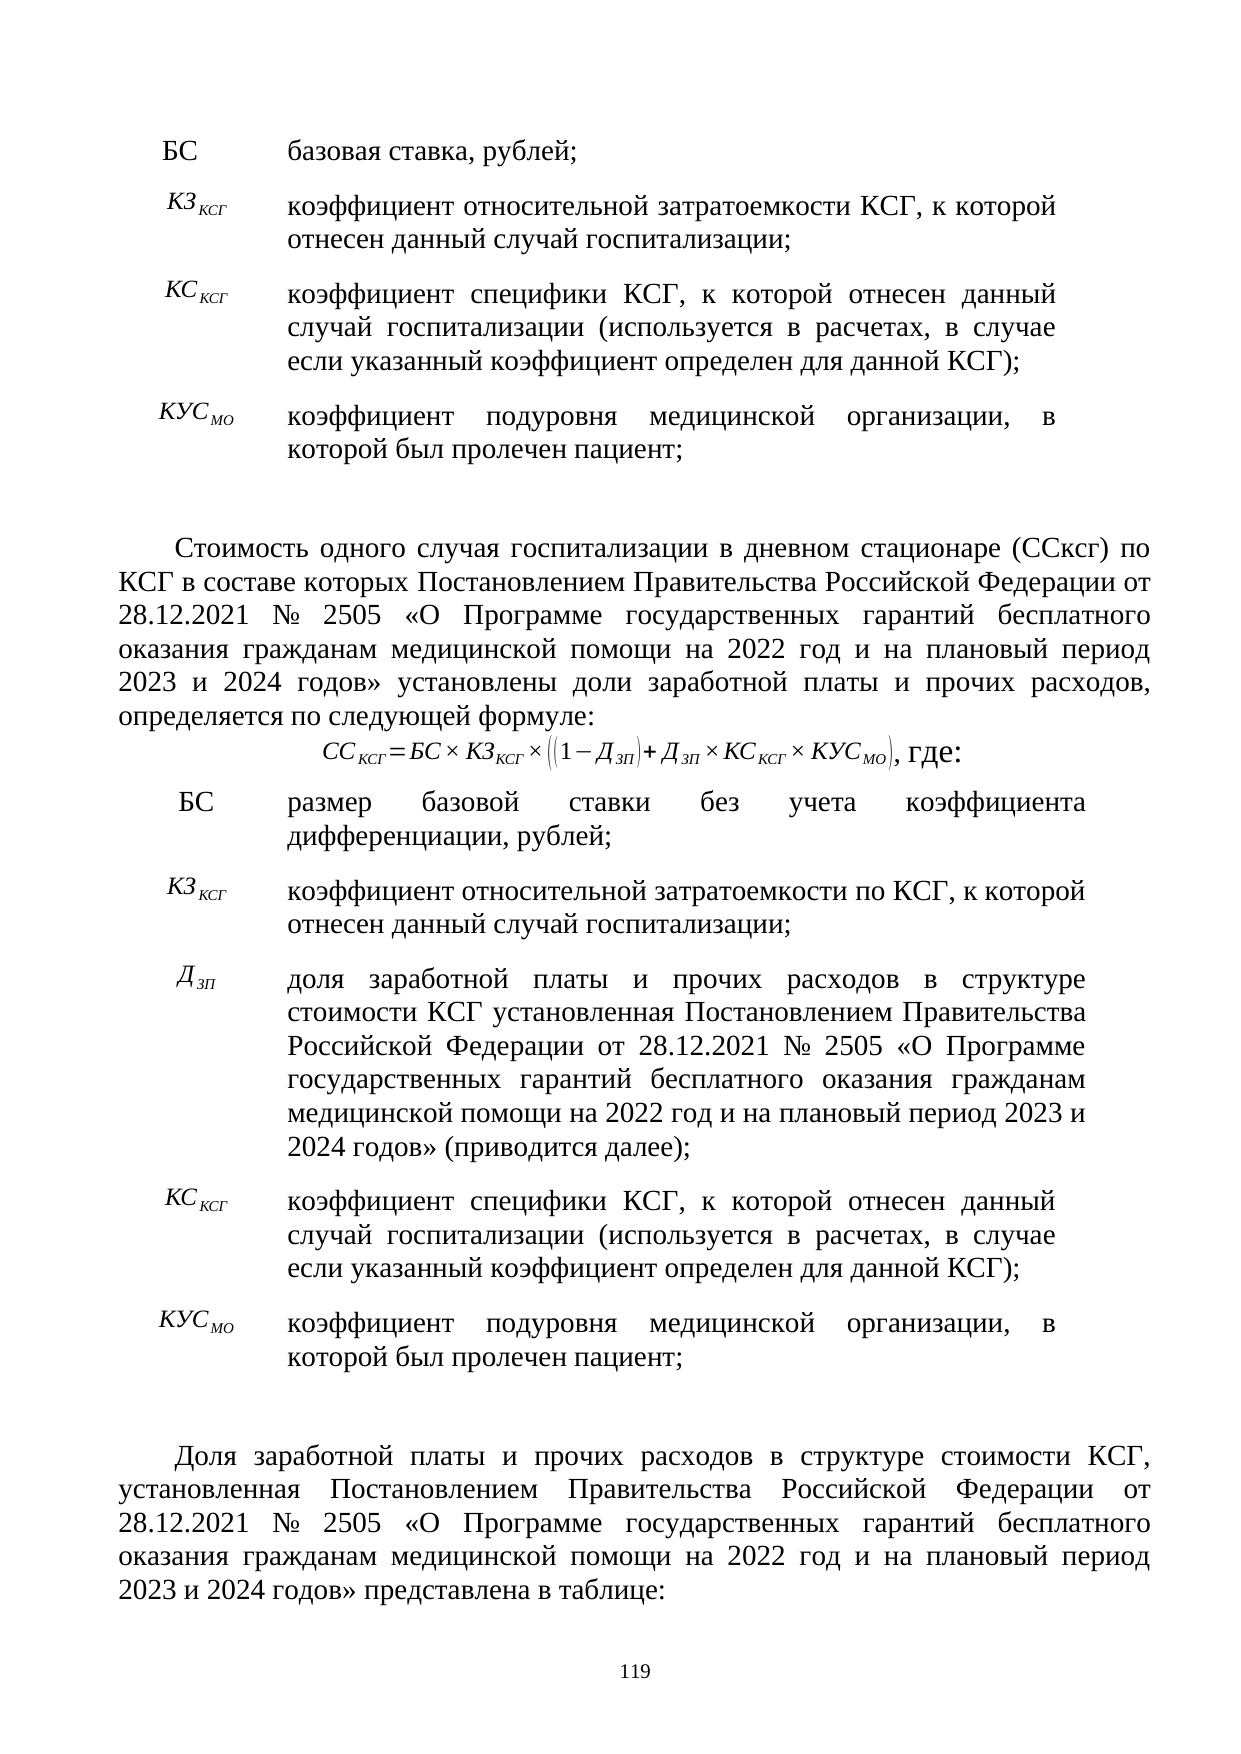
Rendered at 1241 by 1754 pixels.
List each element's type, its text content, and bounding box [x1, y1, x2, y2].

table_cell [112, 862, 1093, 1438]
text Доля заработной платы и прочих расходов в структуре стоимости КСГ, установленная Постановлением Правительства Российской Федерации от 28.12.2021 № 2505 «О Программе государственных гарантий бесплатного оказания гражданам медицинской помощи на 2022 год и на плановый период 2023 и 2024 годов» представлена в таблице: [118, 1438, 1152, 1606]
text Стоимость одного случая госпитализации в дневном стационаре (ССксг) по КСГ в составе которых Постановлением Правительства Российской Федерации от 28.12.2021 № 2505 «О Программе государственных гарантий бесплатного оказания гражданам медицинской помощи на 2022 год и на плановый период 2023 и 2024 годов» установлены доли заработной платы и прочих расходов, определяется по следующей формуле: [118, 530, 1152, 732]
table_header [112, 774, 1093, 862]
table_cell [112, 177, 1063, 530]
text , где: [118, 732, 1166, 774]
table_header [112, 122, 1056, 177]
